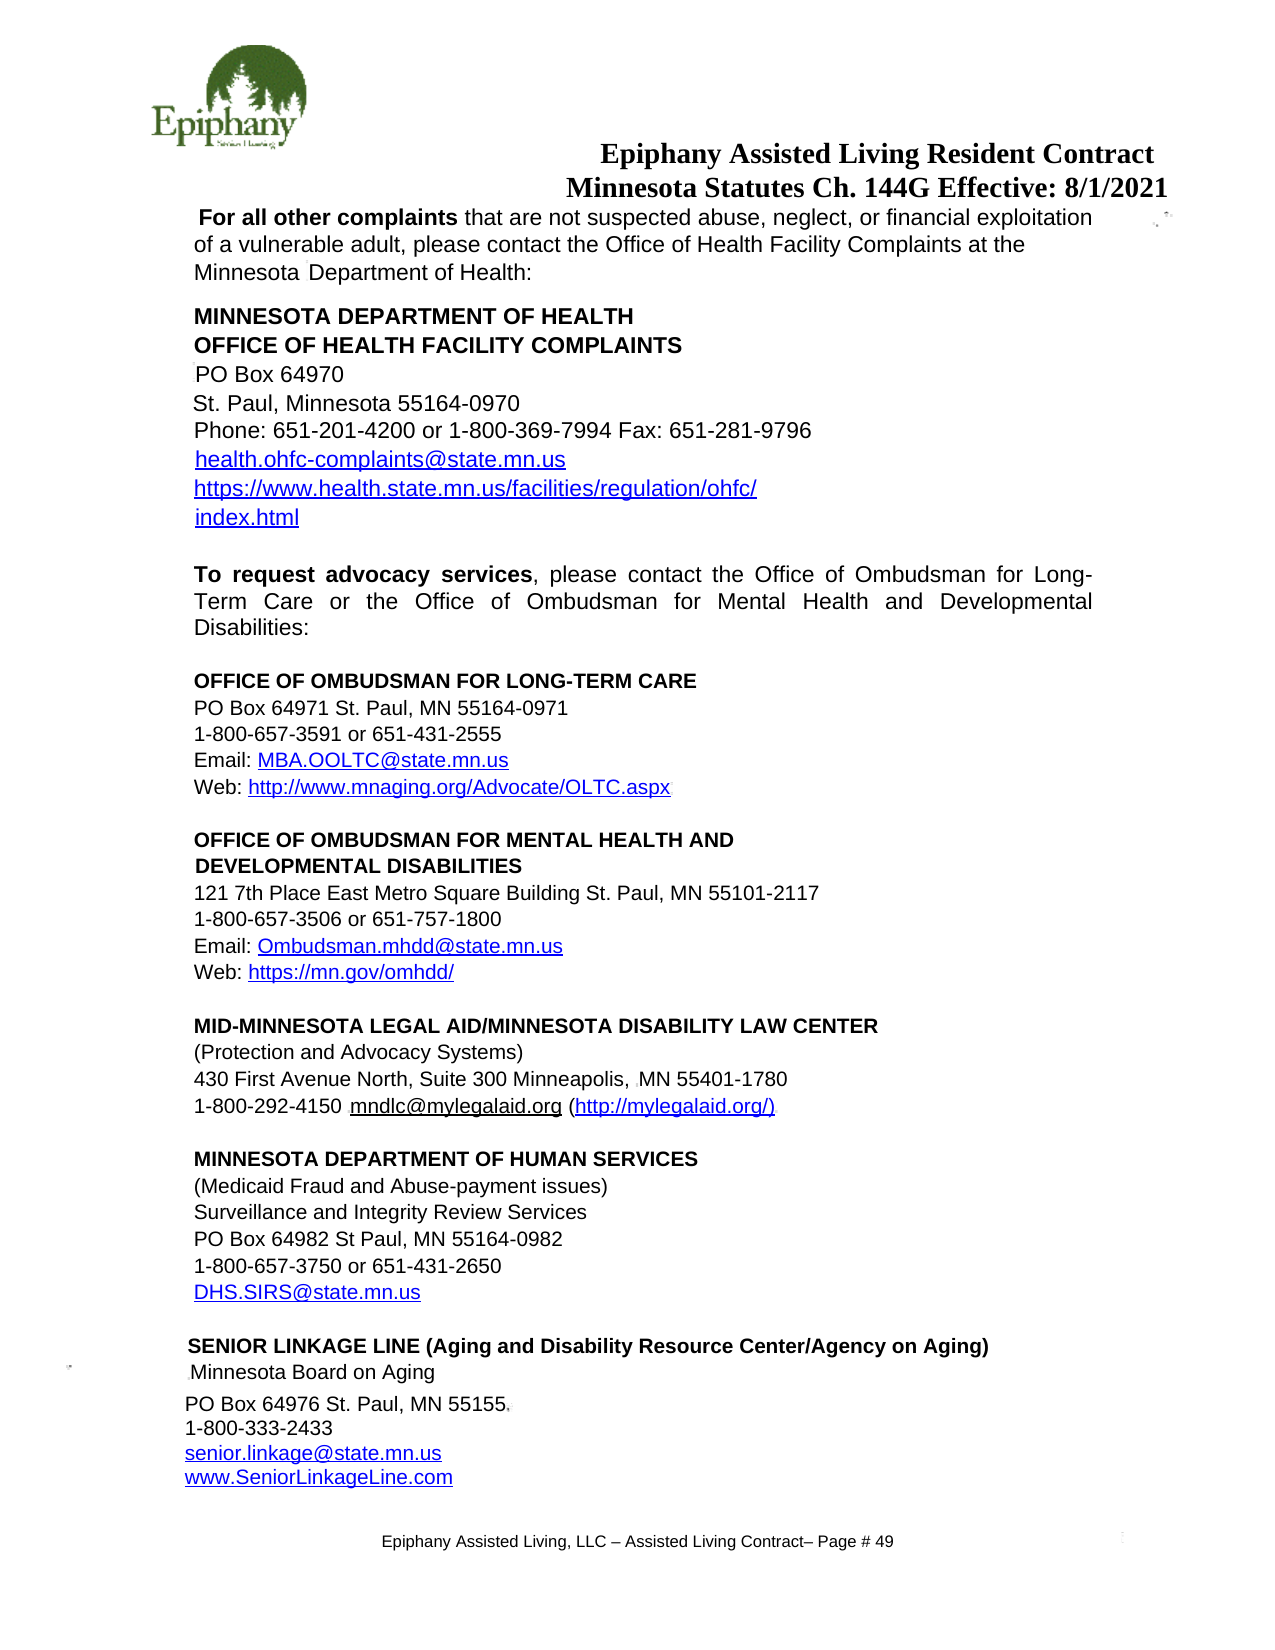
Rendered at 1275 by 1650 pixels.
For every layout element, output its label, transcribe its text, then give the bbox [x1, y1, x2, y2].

text PO Box 64970 [192, 361, 1059, 389]
text MINNESOTA DEPARTMENT OF HUMAN SERVICES [194, 1147, 1119, 1171]
text (Protection and Advocacy Systems) [194, 1040, 1119, 1064]
text Web: http://www.mnaging.org/Advocate/OLTC.aspx [194, 774, 839, 798]
text OFFICE OF HEALTH FACILITY COMPLAINTS [194, 332, 1094, 358]
text Email: Ombudsman.mhdd@state.mn.us [194, 933, 839, 957]
text www.SeniorLinkageLine.com [184, 1465, 687, 1489]
text 1-800-657-3506 or 651-757-1800 [194, 907, 1094, 931]
text MINNESOTA DEPARTMENT OF HEALTH [194, 303, 1094, 329]
text Surveillance and Integrity Review Services [194, 1200, 1119, 1224]
text Minnesota Board on Aging [187, 1360, 1119, 1389]
text OFFICE OF OMBUDSMAN FOR MENTAL HEALTH AND DEVELOPMENTAL DISABILITIES [194, 828, 839, 878]
text OFFICE OF OMBUDSMAN FOR LONG-TERM CARE [194, 669, 1094, 693]
text Web: https://mn.gov/omhdd/ [194, 960, 839, 984]
picture [150, 45, 307, 164]
text (Medicaid Fraud and Abuse-payment issues) [194, 1173, 1119, 1197]
text MID-MINNESOTA LEGAL AID/MINNESOTA DISABILITY LAW CENTER [194, 1013, 1119, 1037]
picture [506, 1403, 513, 1412]
text For all other complaints that are not suspected abuse, neglect, or financial exploitation of a vulnerable adult, please contact the Office of Health Facility Complaints at the Minnesota Department of Health: [194, 203, 1094, 285]
text SENIOR LINKAGE LINE (Aging and Disability Resource Center/Agency on Aging) [187, 1333, 1119, 1357]
text senior.linkage@state.mn.us [184, 1440, 687, 1464]
text 1-800-292-4150 mndlc@mylegalaid.org (http://mylegalaid.org/) [194, 1093, 1119, 1117]
text 1-800-333-2433 [184, 1416, 687, 1440]
text 1-800-657-3591 or 651-431-2555 [194, 722, 1094, 746]
text St. Paul, Minnesota 55164-0970 [192, 390, 1059, 416]
text 1-800-657-3750 or 651-431-2650 [194, 1253, 1119, 1277]
text 430 First Avenue North, Suite 300 Minneapolis, MN 55401-1780 [194, 1067, 1119, 1091]
text PO Box 64971 St. Paul, MN 55164-0971 [194, 695, 1094, 719]
text DHS.SIRS@state.mn.us [194, 1280, 1119, 1304]
text PO Box 64982 St Paul, MN 55164-0982 [150, 1227, 1119, 1251]
text https://www.health.state.mn.us/facilities/regulation/ohfc/index.html [194, 474, 839, 530]
text Email: MBA.OOLTC@state.mn.us [194, 748, 839, 772]
text PO Box 64976 St. Paul, MN 55155 [184, 1392, 687, 1416]
text To request advocacy services, please contact the Office of Ombudsman for Long-Term Care or the Office of Ombudsman for Mental Health and Developmental Disabilities: [193, 561, 1093, 640]
text 121 7th Place East Metro Square Building St. Paul, MN 55101-2117 [194, 881, 1094, 905]
picture [305, 260, 309, 281]
text Phone: 651-201-4200 or 1-800-369-7994 Fax: 651-281-9796 health.ohfc-complaints@state.mn.us [194, 417, 839, 472]
